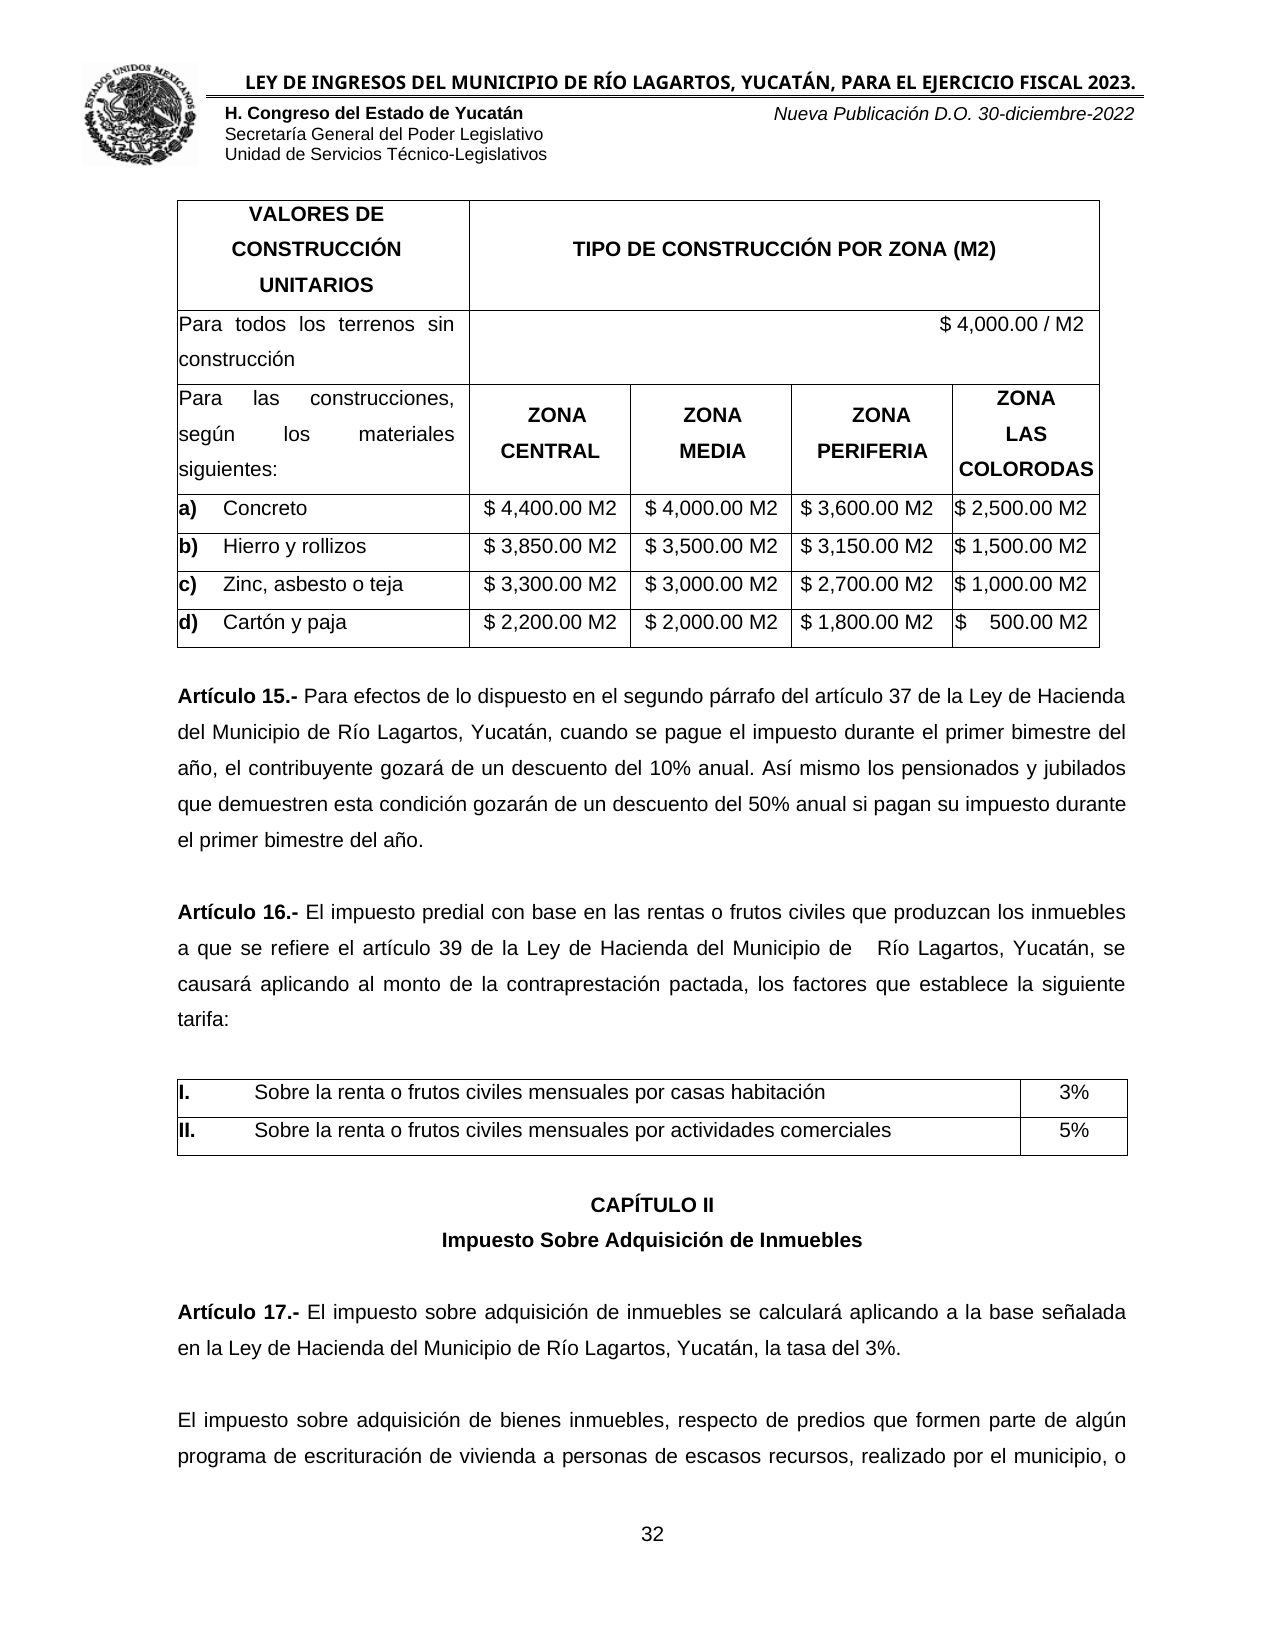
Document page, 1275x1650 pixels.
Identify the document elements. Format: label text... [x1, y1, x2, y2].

table_cell ZONA MEDIA [631, 385, 791, 494]
table_cell ZONA CENTRAL [470, 385, 630, 494]
table_cell II. Sobre la renta o frutos civiles mensuales por actividades comerciales [178, 1118, 1020, 1155]
table_cell d) Cartón y paja [178, 610, 469, 647]
table_cell $ 2,500.00 M2 [953, 495, 1099, 532]
text Artículo 16.- El impuesto predial con base en las rentas o frutos civiles que produzcan los inmuebles a que se refiere el artículo 39 de la Ley de Hacienda del Municipio de Río Lagartos, Yucatán, se causará aplicando al monto de la contraprestación pactada, los factores que establece la siguiente tarifa: [177, 899, 1127, 1031]
table_cell $ 3,300.00 M2 [470, 572, 630, 609]
table_cell 5% [1021, 1118, 1127, 1155]
table_cell ZONA LAS COLORODAS [953, 385, 1099, 494]
text CAPÍTULO II [177, 1192, 1127, 1216]
table_cell $ 3,500.00 M2 [631, 534, 791, 571]
table_cell Para todos los terrenos sin construcción [178, 311, 469, 384]
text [177, 1408, 1127, 1468]
table_cell $ 3,000.00 M2 [631, 572, 791, 609]
table_cell $ 2,000.00 M2 [631, 610, 791, 647]
table_header I. Sobre la renta o frutos civiles mensuales por casas habitación [178, 1080, 1020, 1117]
text Impuesto Sobre Adquisición de Inmuebles [177, 1228, 1127, 1252]
table_cell $ 500.00 M2 [953, 610, 1099, 647]
table_cell $ 1,000.00 M2 [953, 572, 1099, 609]
table_header TIPO DE CONSTRUCCIÓN POR ZONA (M2) [470, 201, 1099, 310]
text Artículo 17.- El impuesto sobre adquisición de inmuebles se calculará aplicando a la base señalada en la Ley de Hacienda del Municipio de Río Lagartos, Yucatán, la tasa del 3%. [177, 1300, 1127, 1360]
table_cell $ 1,800.00 M2 [792, 610, 952, 647]
table_cell $ 3,850.00 M2 [470, 534, 630, 571]
table_cell $ 2,700.00 M2 [792, 572, 952, 609]
table_cell $ 1,500.00 M2 [953, 534, 1099, 571]
table_cell Para las construcciones, según los materiales siguientes: [178, 385, 469, 494]
table_cell a) Concreto [178, 495, 469, 532]
table_cell b) Hierro y rollizos [178, 534, 469, 571]
table_cell c) Zinc, asbesto o teja [178, 572, 469, 609]
table_cell $ 4,000.00 / M2 [470, 311, 1099, 384]
table_header VALORES DE CONSTRUCCIÓN UNITARIOS [178, 201, 469, 310]
table_cell $ 4,400.00 M2 [470, 495, 630, 532]
table_cell $ 4,000.00 M2 [631, 495, 791, 532]
text Artículo 15.- Para efectos de lo dispuesto en el segundo párrafo del artículo 37 de la Ley de Hacienda del Municipio de Río Lagartos, Yucatán, cuando se pague el impuesto durante el primer bimestre del año, el contribuyente gozará de un descuento del 10% anual. Así mismo los pensionados y jubilados que demuestren esta condición gozarán de un descuento del 50% anual si pagan su impuesto durante el primer bimestre del año. [177, 684, 1127, 852]
table_cell ZONA PERIFERIA [792, 385, 952, 494]
table_header 3% [1021, 1080, 1127, 1117]
table_cell $ 3,600.00 M2 [792, 495, 952, 532]
table_cell $ 3,150.00 M2 [792, 534, 952, 571]
table_cell $ 2,200.00 M2 [470, 610, 630, 647]
